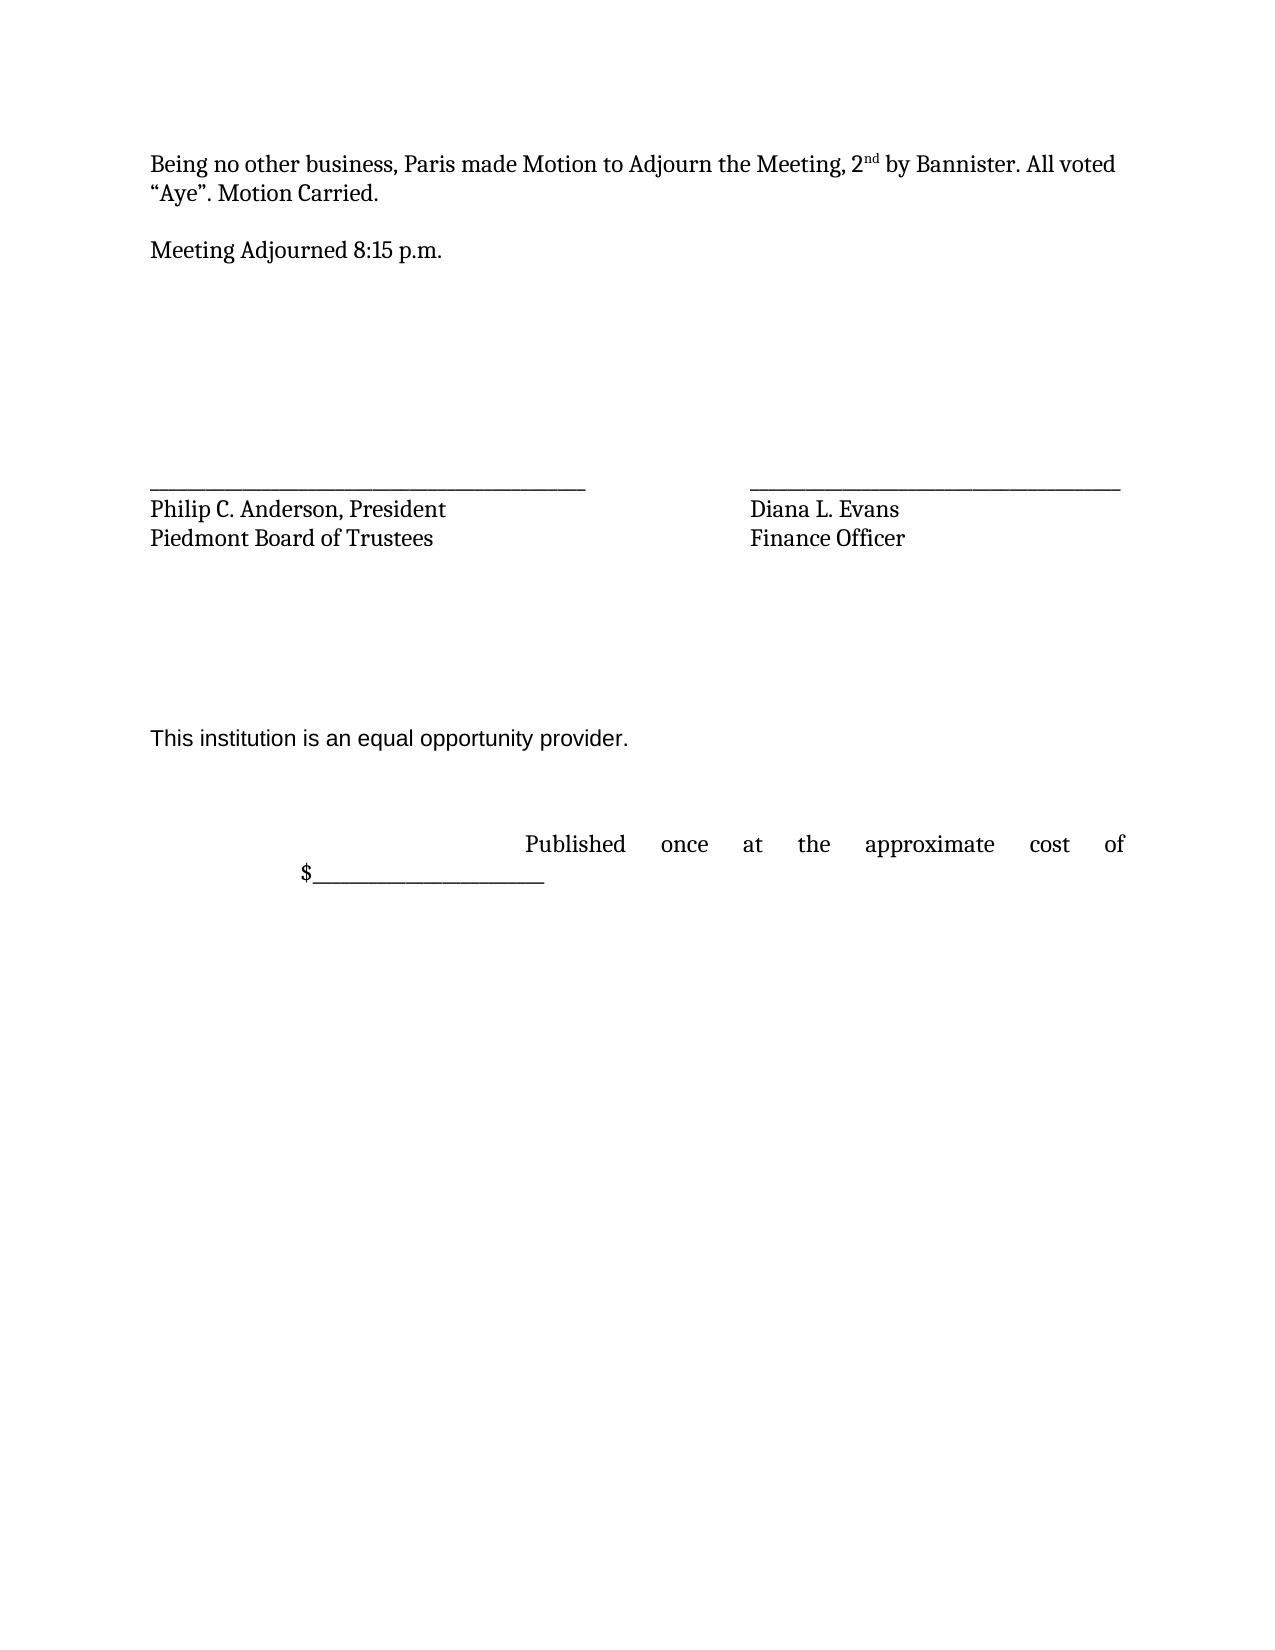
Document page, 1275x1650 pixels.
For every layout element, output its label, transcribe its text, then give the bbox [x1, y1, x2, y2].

text Philip C. Anderson, President Diana L. Evans [150, 495, 1125, 524]
text Being no other business, Paris made Motion to Adjourn the Meeting, 2nd by Bannister. All voted “Aye”. Motion Carried. [150, 150, 1125, 207]
text Piedmont Board of Trustees Finance Officer [150, 524, 1125, 667]
text Meeting Adjourned 8:15 p.m. [150, 236, 1125, 265]
text This institution is an equal opportunity provider. Published once at the approximate cost of $_________________________ [150, 725, 1125, 888]
text _______________________________________________ ________________________________________ [150, 466, 1125, 495]
